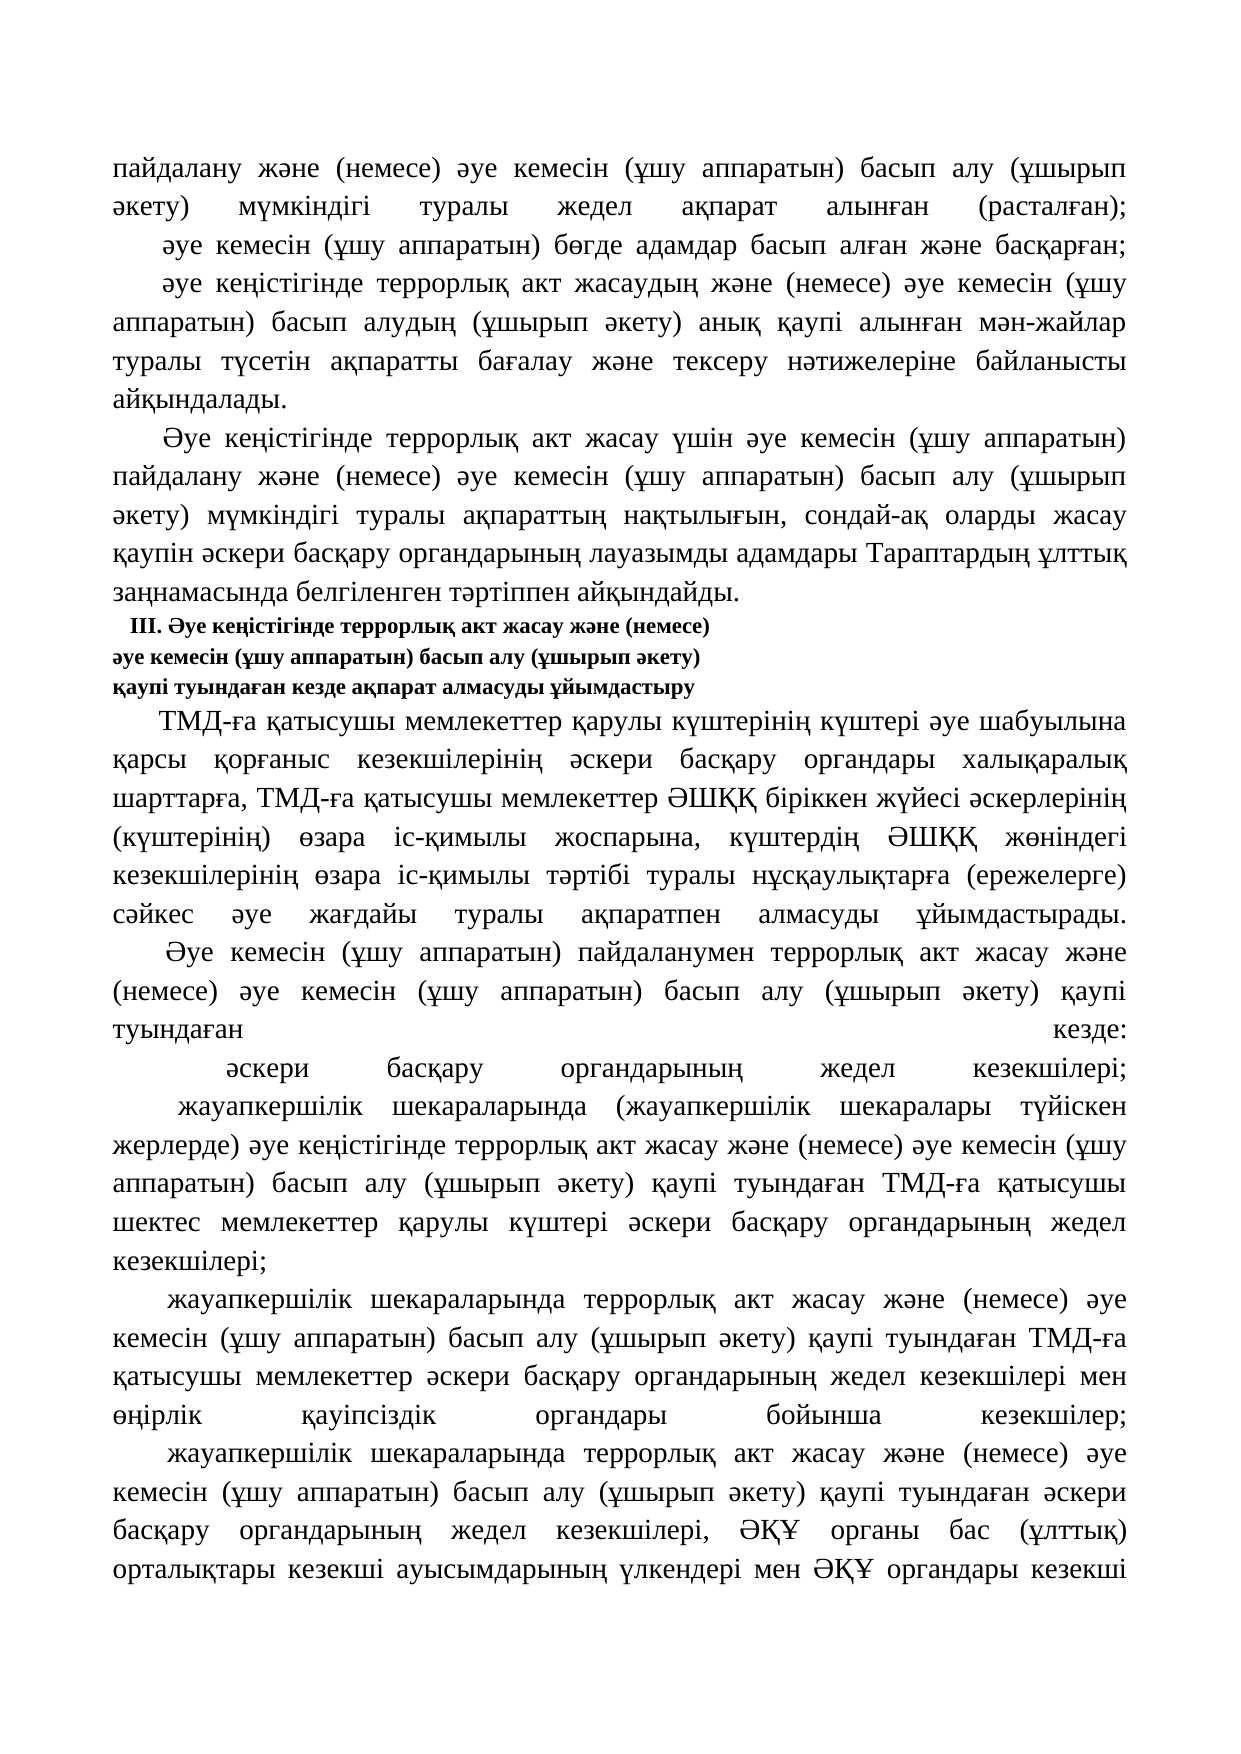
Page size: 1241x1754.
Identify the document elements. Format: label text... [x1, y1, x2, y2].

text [112, 703, 1128, 1584]
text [112, 150, 1128, 607]
text ІІІ. Әуе кеңістігінде террорлық акт жасау және (немесе) әуе кемесін (ұшу аппаратын) басып алу (ұшырып әкету) қаупі туындаған кезде ақпарат алмасуды ұйымдастыру [112, 612, 1128, 699]
